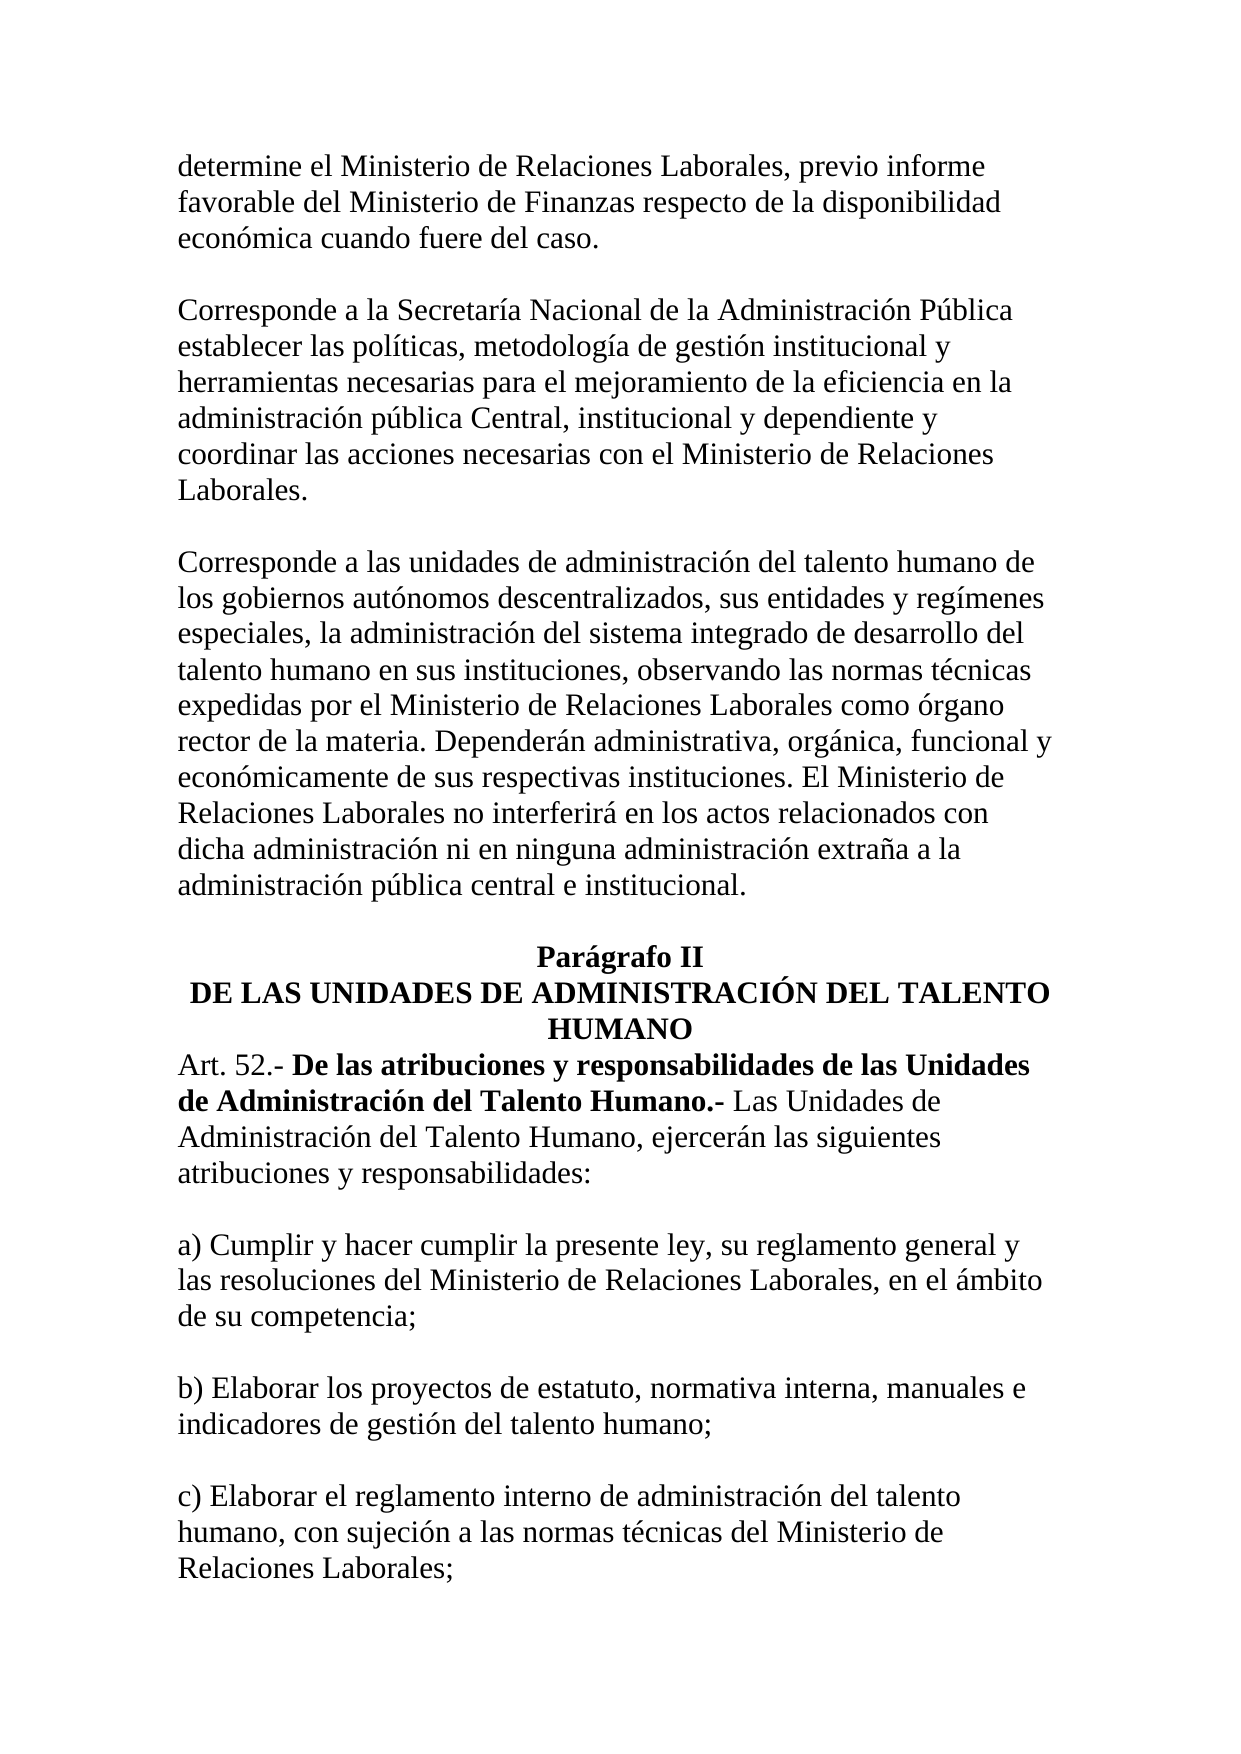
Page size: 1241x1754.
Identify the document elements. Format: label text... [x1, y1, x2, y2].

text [177, 1046, 1063, 1585]
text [177, 148, 1063, 902]
text Parágrafo II DE LAS UNIDADES DE ADMINISTRACIÓN DEL TALENTO HUMANO [177, 902, 1063, 1046]
